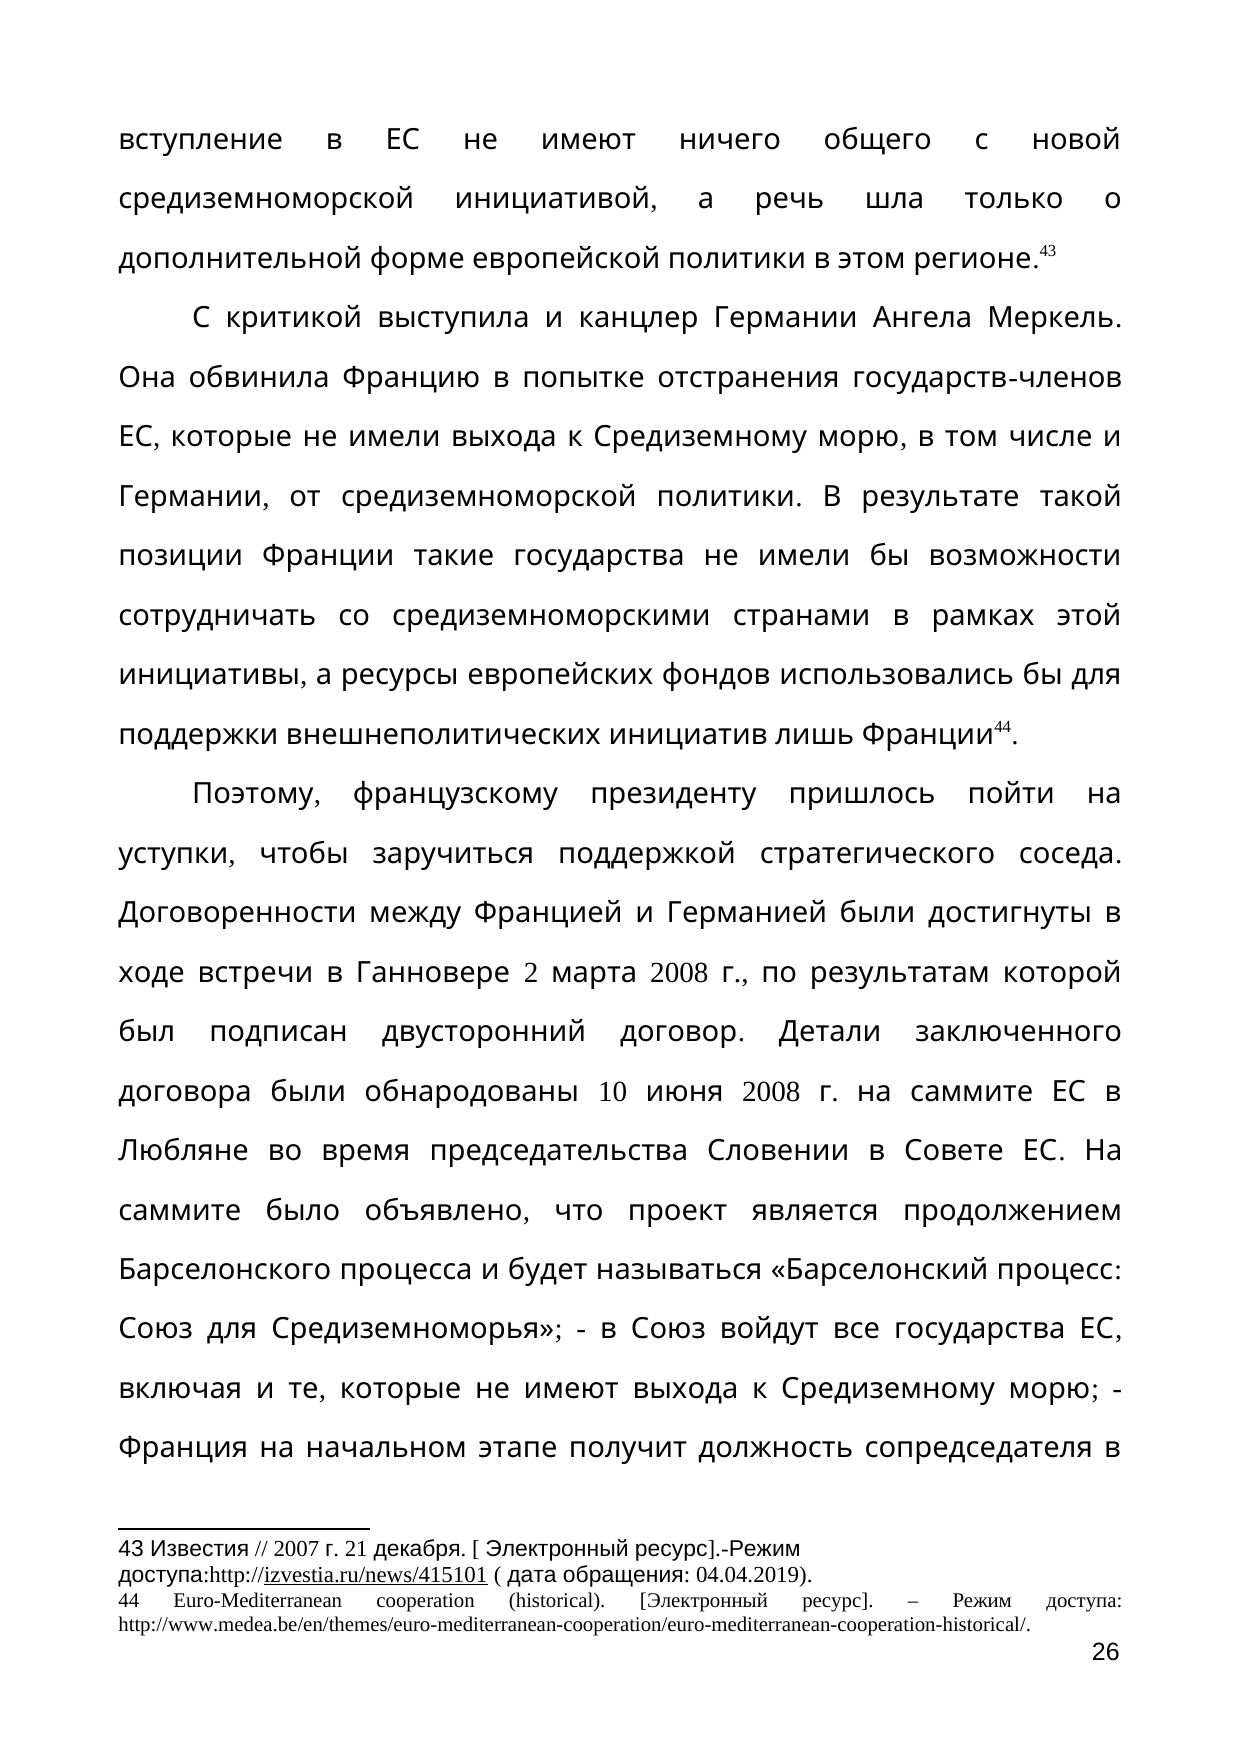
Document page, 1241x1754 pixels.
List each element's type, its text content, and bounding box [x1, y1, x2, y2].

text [118, 772, 1122, 1466]
text С критикой выступила и канцлер Германии Ангела Меркель. Она обвинила Францию в попытке отстранения государств-членов ЕС, которые не имели выхода к Средиземному морю, в том числе и Германии, от средиземноморской политики. В результате такой позиции Франции такие государства не имели бы возможности сотрудничать со средиземноморскими странами в рамках этой инициативы, а ресурсы европейских фондов использовались бы для поддержки внешнеполитических инициатив лишь Франции. [118, 297, 1122, 753]
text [118, 118, 1122, 277]
